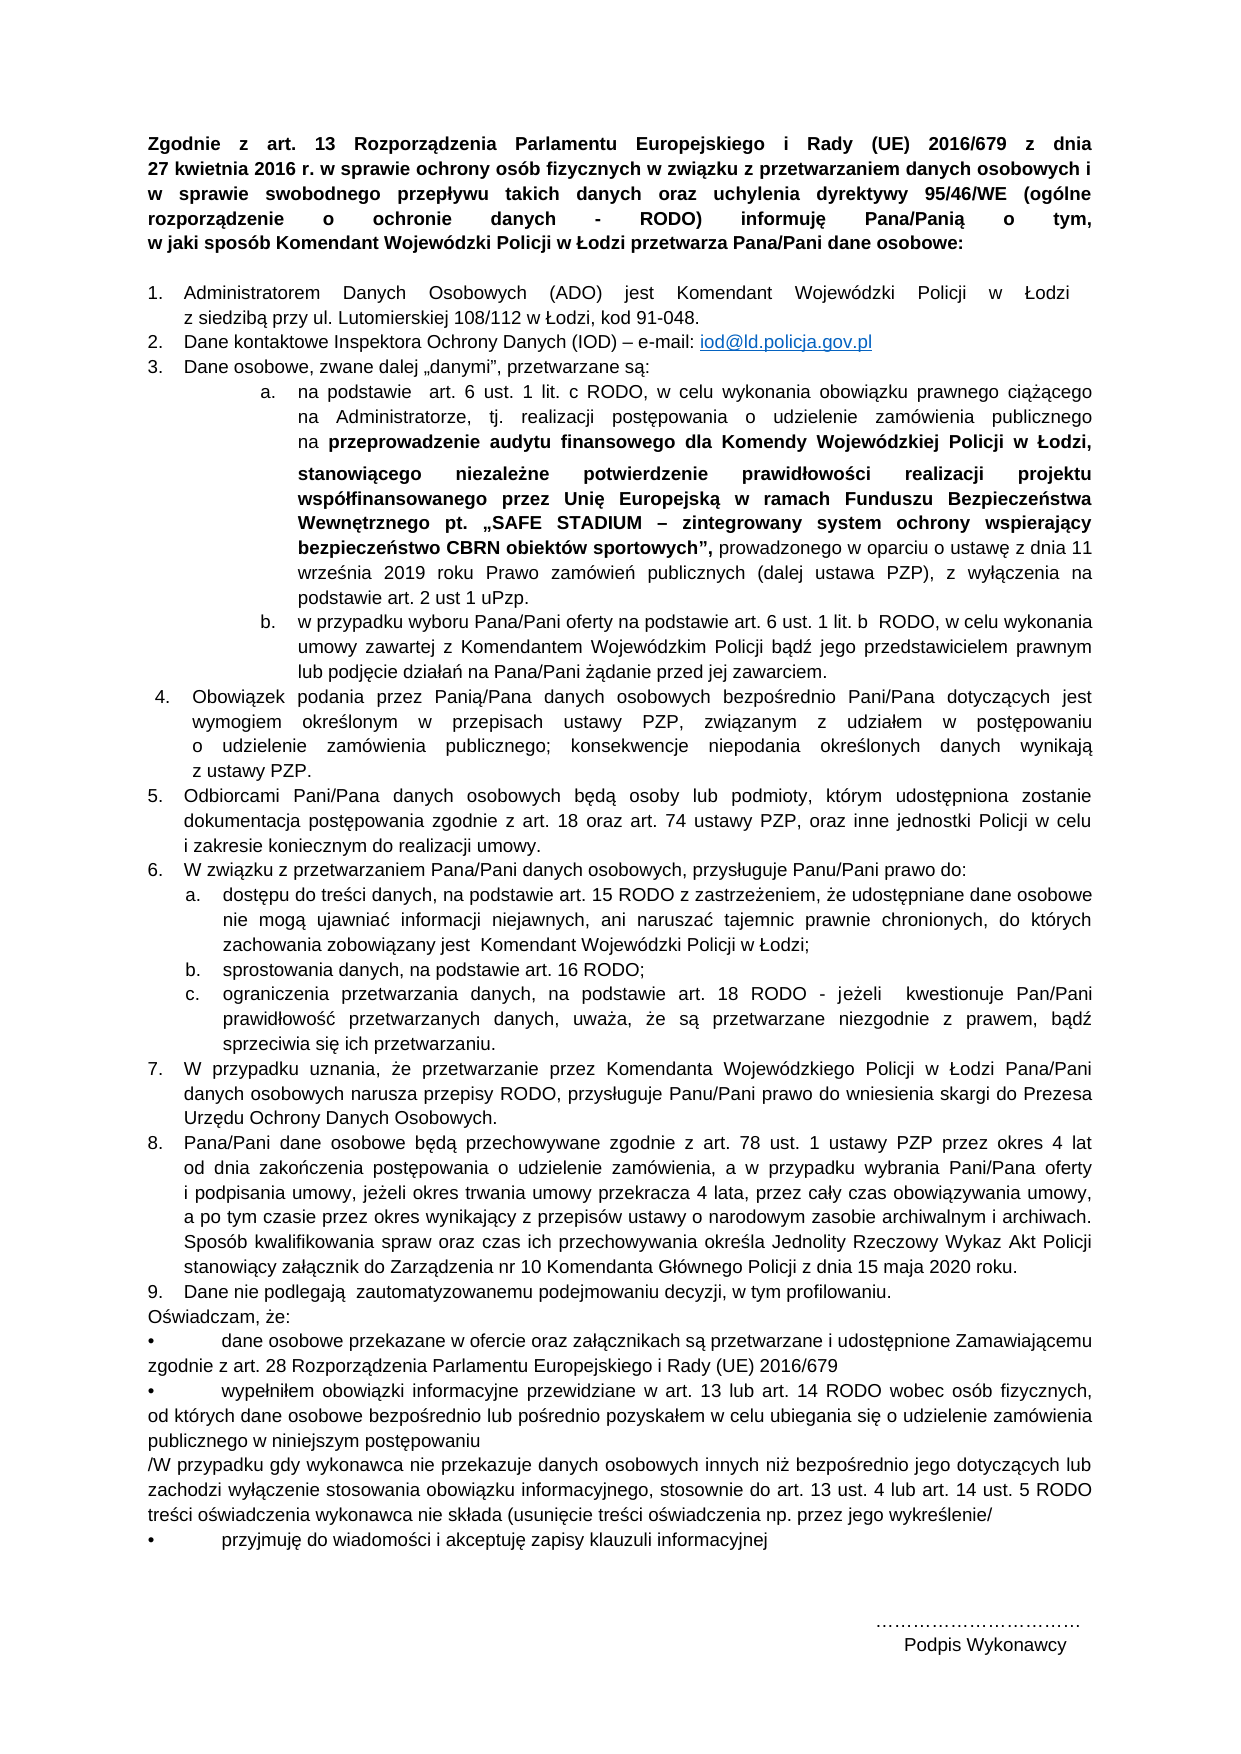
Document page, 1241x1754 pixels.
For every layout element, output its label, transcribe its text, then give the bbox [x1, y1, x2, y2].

list Obowiązek podania przez Panią/Pana danych osobowych bezpośrednio Pani/Pana dotyczących jest wymogiem określonym w przepisach ustawy PZP, związanym z udziałem w postępowaniu o udzielenie zamówienia publicznego; konsekwencje niepodania określonych danych wynikają z ustawy PZP. [154, 686, 1093, 782]
list dostępu do treści danych, na podstawie art. 15 RODO z zastrzeżeniem, że udostępniane dane osobowe nie mogą ujawniać informacji niejawnych, ani naruszać tajemnic prawnie chronionych, do których zachowania zobowiązany jest Komendant Wojewódzki Policji w Łodzi; [185, 884, 1093, 955]
list na podstawie art. 6 ust. 1 lit. c RODO, w celu wykonania obowiązku prawnego ciążącego na Administratorze, tj. realizacji postępowania o udzielenie zamówienia publicznego na przeprowadzenie audytu finansowego dla Komendy Wojewódzkiej Policji w Łodzi, stanowiącego niezależne potwierdzenie prawidłowości realizacji projektu współfinansowanego przez Unię Europejską w ramach Funduszu Bezpieczeństwa Wewnętrznego pt. „SAFE STADIUM – zintegrowany system ochrony wspierający bezpieczeństwo CBRN obiektów sportowych”, prowadzonego w oparciu o ustawę z dnia 11 września 2019 roku Prawo zamówień publicznych (dalej ustawa PZP), z wyłączenia na podstawie art. 2 ust 1 uPzp. [260, 381, 1093, 608]
text • wypełniłem obowiązki informacyjne przewidziane w art. 13 lub art. 14 RODO wobec osób fizycznych, od których dane osobowe bezpośrednio lub pośrednio pozyskałem w celu ubiegania się o udzielenie zamówienia publicznego w niniejszym postępowaniu [148, 1380, 1093, 1451]
list Dane osobowe, zwane dalej „danymi”, przetwarzane są: [147, 356, 1093, 378]
text /W przypadku gdy wykonawca nie przekazuje danych osobowych innych niż bezpośrednio jego dotyczących lub zachodzi wyłączenie stosowania obowiązku informacyjnego, stosownie do art. 13 ust. 4 lub art. 14 ust. 5 RODO treści oświadczenia wykonawca nie składa (usunięcie treści oświadczenia np. przez jego wykreślenie/ [148, 1454, 1093, 1525]
list Administratorem Danych Osobowych (ADO) jest Komendant Wojewódzki Policji w Łodzi z siedzibą przy ul. Lutomierskiej 108/112 w Łodzi, kod 91-048. [147, 282, 1093, 328]
list Pana/Pani dane osobowe będą przechowywane zgodnie z art. 78 ust. 1 ustawy PZP przez okres 4 lat od dnia zakończenia postępowania o udzielenie zamówienia, a w przypadku wybrania Pani/Pana oferty i podpisania umowy, jeżeli okres trwania umowy przekracza 4 lata, przez cały czas obowiązywania umowy, a po tym czasie przez okres wynikający z przepisów ustawy o narodowym zasobie archiwalnym i archiwach. Sposób kwalifikowania spraw oraz czas ich przechowywania określa Jednolity Rzeczowy Wykaz Akt Policji stanowiący załącznik do Zarządzenia nr 10 Komendanta Głównego Policji z dnia 15 maja 2020 roku. [147, 1132, 1093, 1277]
list ograniczenia przetwarzania danych, na podstawie art. 18 RODO - jeżeli kwestionuje Pan/Pani prawidłowość przetwarzanych danych, uważa, że są przetwarzane niezgodnie z prawem, bądź sprzeciwia się ich przetwarzaniu. [185, 983, 1093, 1054]
text • przyjmuję do wiadomości i akceptuję zapisy klauzuli informacyjnej [148, 1529, 1093, 1550]
list w przypadku wyboru Pana/Pani oferty na podstawie art. 6 ust. 1 lit. b RODO, w celu wykonania umowy zawartej z Komendantem Wojewódzkim Policji bądź jego przedstawicielem prawnym lub podjęcie działań na Pana/Pani żądanie przed jej zawarciem. [260, 611, 1093, 682]
list Odbiorcami Pani/Pana danych osobowych będą osoby lub podmioty, którym udostępniona zostanie dokumentacja postępowania zgodnie z art. 18 oraz art. 74 ustawy PZP, oraz inne jednostki Policji w celu i zakresie koniecznym do realizacji umowy. [147, 785, 1093, 856]
text Oświadczam, że: [148, 1306, 1093, 1327]
text • dane osobowe przekazane w ofercie oraz załącznikach są przetwarzane i udostępnione Zamawiającemu zgodnie z art. 28 Rozporządzenia Parlamentu Europejskiego i Rady (UE) 2016/679 [148, 1330, 1093, 1377]
list sprostowania danych, na podstawie art. 16 RODO; [185, 958, 1093, 980]
text …………………………… [148, 1609, 1093, 1631]
list Dane nie podlegają zautomatyzowanemu podejmowaniu decyzji, w tym profilowaniu. [147, 1281, 1093, 1302]
list Dane kontaktowe Inspektora Ochrony Danych (IOD) – e-mail: iod@ld.policja.gov.pl [147, 331, 1093, 353]
list W związku z przetwarzaniem Pana/Pani danych osobowych, przysługuje Panu/Pani prawo do: [147, 859, 1093, 881]
list W przypadku uznania, że przetwarzanie przez Komendanta Wojewódzkiego Policji w Łodzi Pana/Pani danych osobowych narusza przepisy RODO, przysługuje Panu/Pani prawo do wniesienia skargi do Prezesa Urzędu Ochrony Danych Osobowych. [147, 1058, 1093, 1129]
text Podpis Wykonawcy [148, 1634, 1093, 1656]
